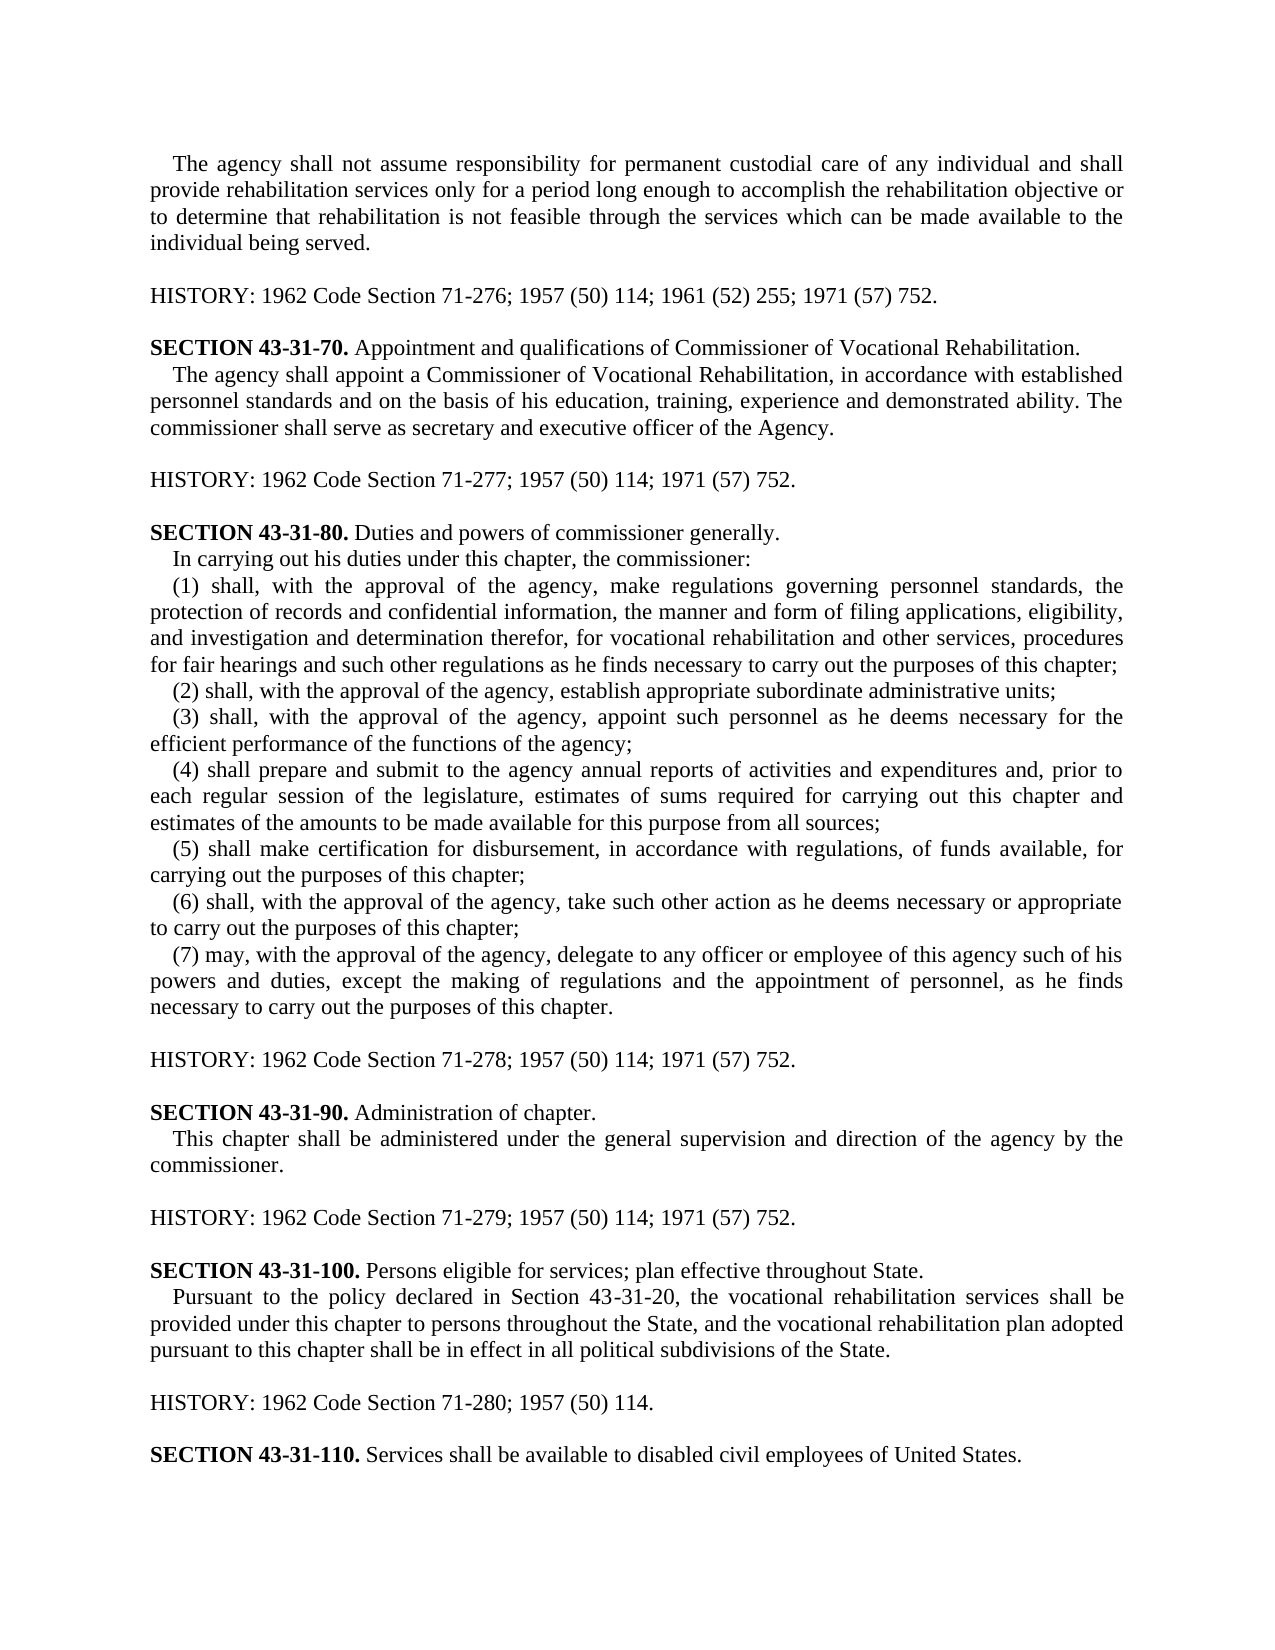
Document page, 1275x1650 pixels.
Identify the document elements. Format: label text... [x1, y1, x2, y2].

text (6) shall, with the approval of the agency, take such other action as he deems necessary or appropriate to carry out the purposes of this chapter; [150, 888, 1125, 941]
text HISTORY: 1962 Code Section 71-278; 1957 (50) 114; 1971 (57) 752. [150, 1046, 1125, 1072]
text (4) shall prepare and submit to the agency annual reports of activities and expenditures and, prior to each regular session of the legislature, estimates of sums required for carrying out this chapter and estimates of the amounts to be made available for this purpose from all sources; [150, 756, 1125, 835]
text SECTION 43-31-90. Administration of chapter. [150, 1099, 1125, 1125]
text SECTION 43-31-100. Persons eligible for services; plan effective throughout State. [150, 1257, 1125, 1283]
text (1) shall, with the approval of the agency, make regulations governing personnel standards, the protection of records and confidential information, the manner and form of filing applications, eligibility, and investigation and determination therefor, for vocational rehabilitation and other services, procedures for fair hearings and such other regulations as he finds necessary to carry out the purposes of this chapter; [150, 572, 1125, 677]
text The agency shall not assume responsibility for permanent custodial care of any individual and shall provide rehabilitation services only for a period long enough to accomplish the rehabilitation objective or to determine that rehabilitation is not feasible through the services which can be made available to the individual being served. [150, 150, 1125, 255]
text The agency shall appoint a Commissioner of Vocational Rehabilitation, in accordance with established personnel standards and on the basis of his education, training, experience and demonstrated ability. The commissioner shall serve as secretary and executive officer of the Agency. [150, 361, 1125, 440]
text HISTORY: 1962 Code Section 71-279; 1957 (50) 114; 1971 (57) 752. [150, 1204, 1125, 1231]
text SECTION 43-31-80. Duties and powers of commissioner generally. [150, 519, 1125, 545]
text HISTORY: 1962 Code Section 71-277; 1957 (50) 114; 1971 (57) 752. [150, 466, 1125, 493]
text In carrying out his duties under this chapter, the commissioner: [150, 545, 1125, 572]
text SECTION 43-31-70. Appointment and qualifications of Commissioner of Vocational Rehabilitation. [150, 334, 1125, 361]
text SECTION 43-31-110. Services shall be available to disabled civil employees of United States. [150, 1441, 1125, 1468]
text (3) shall, with the approval of the agency, appoint such personnel as he deems necessary for the efficient performance of the functions of the agency; [150, 703, 1125, 756]
text Pursuant to the policy declared in Section 43-31-20, the vocational rehabilitation services shall be provided under this chapter to persons throughout the State, and the vocational rehabilitation plan adopted pursuant to this chapter shall be in effect in all political subdivisions of the State. [150, 1283, 1125, 1362]
text HISTORY: 1962 Code Section 71-280; 1957 (50) 114. [150, 1389, 1125, 1415]
text (5) shall make certification for disbursement, in accordance with regulations, of funds available, for carrying out the purposes of this chapter; [150, 835, 1125, 888]
text This chapter shall be administered under the general supervision and direction of the agency by the commissioner. [150, 1125, 1125, 1178]
text (7) may, with the approval of the agency, delegate to any officer or employee of this agency such of his powers and duties, except the making of regulations and the appointment of personnel, as he finds necessary to carry out the purposes of this chapter. [150, 941, 1125, 1020]
text (2) shall, with the approval of the agency, establish appropriate subordinate administrative units; [150, 677, 1125, 703]
text HISTORY: 1962 Code Section 71-276; 1957 (50) 114; 1961 (52) 255; 1971 (57) 752. [150, 282, 1125, 308]
